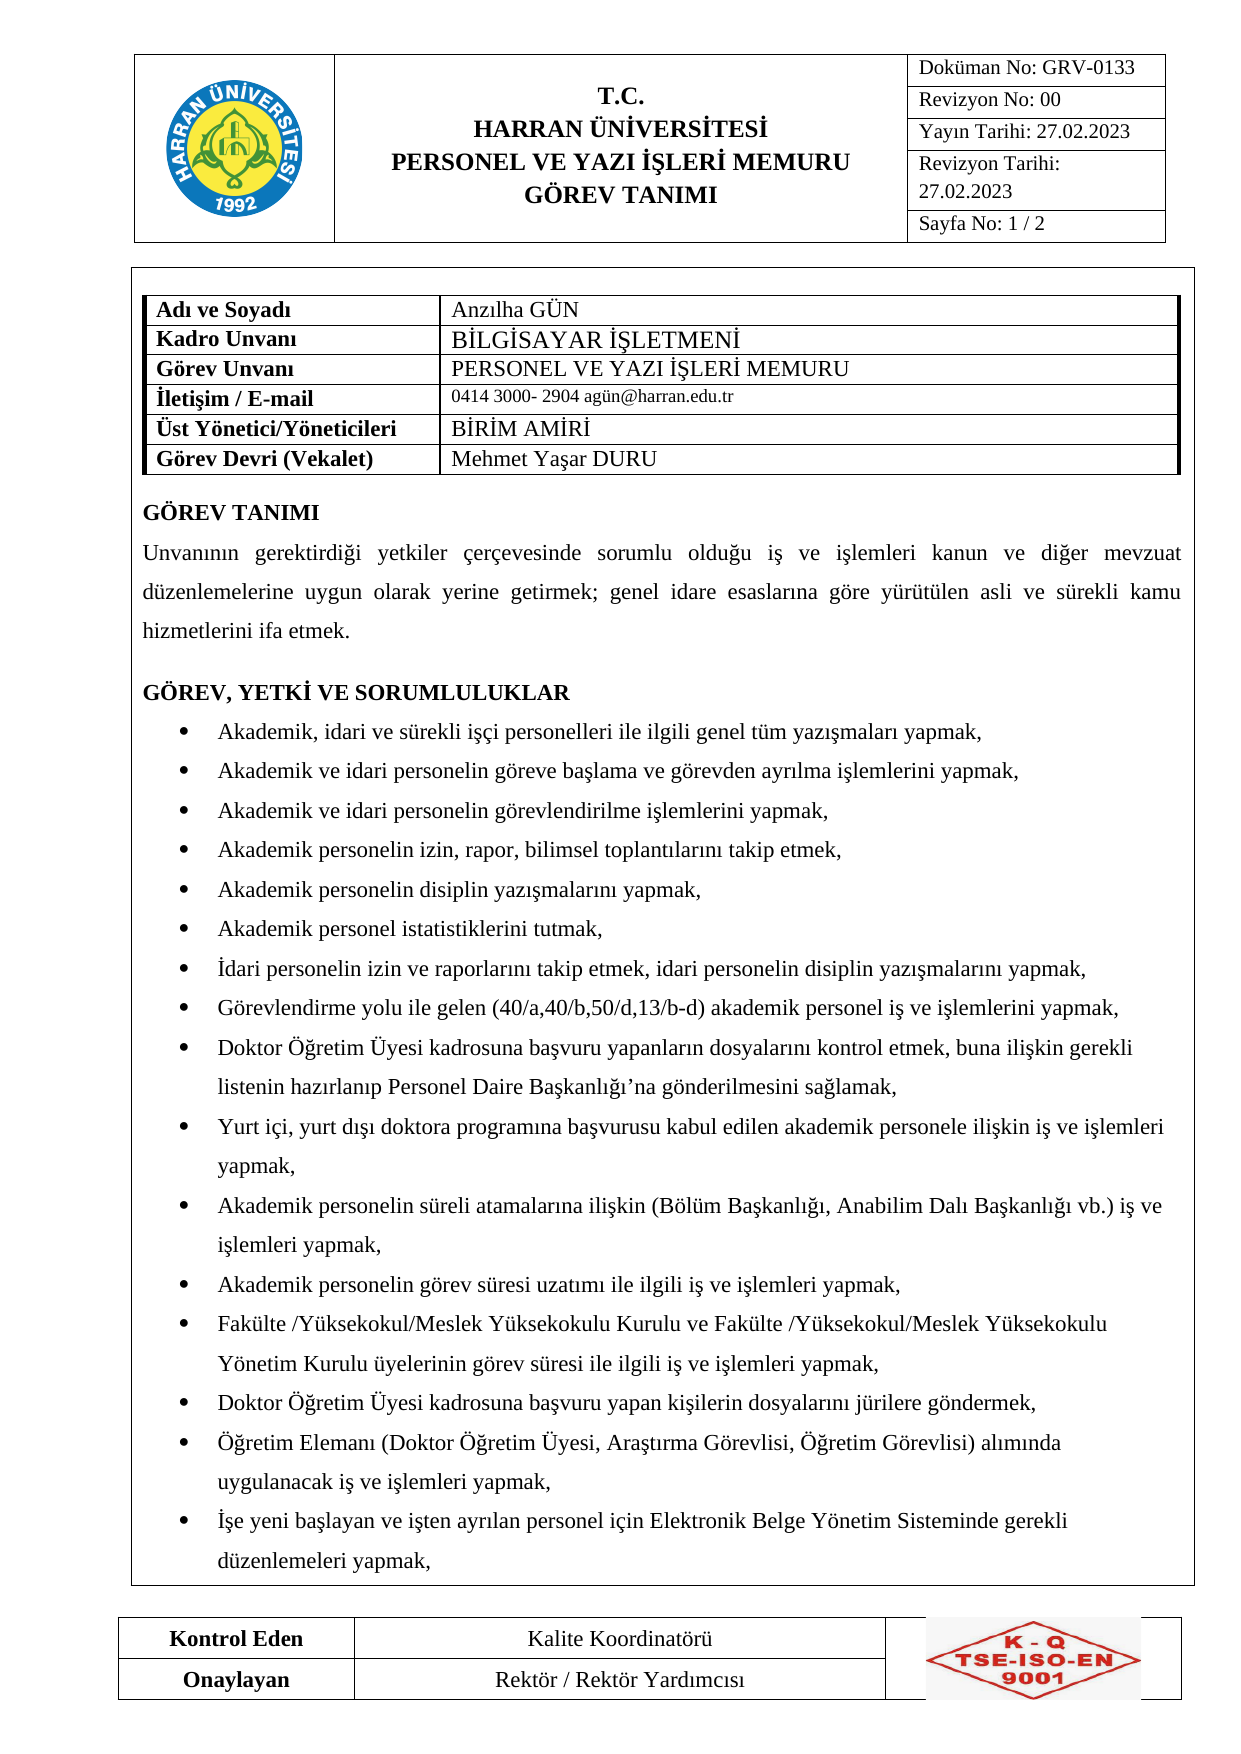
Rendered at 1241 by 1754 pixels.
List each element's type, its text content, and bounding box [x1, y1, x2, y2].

picture [925, 1617, 1142, 1700]
picture [166, 80, 303, 217]
